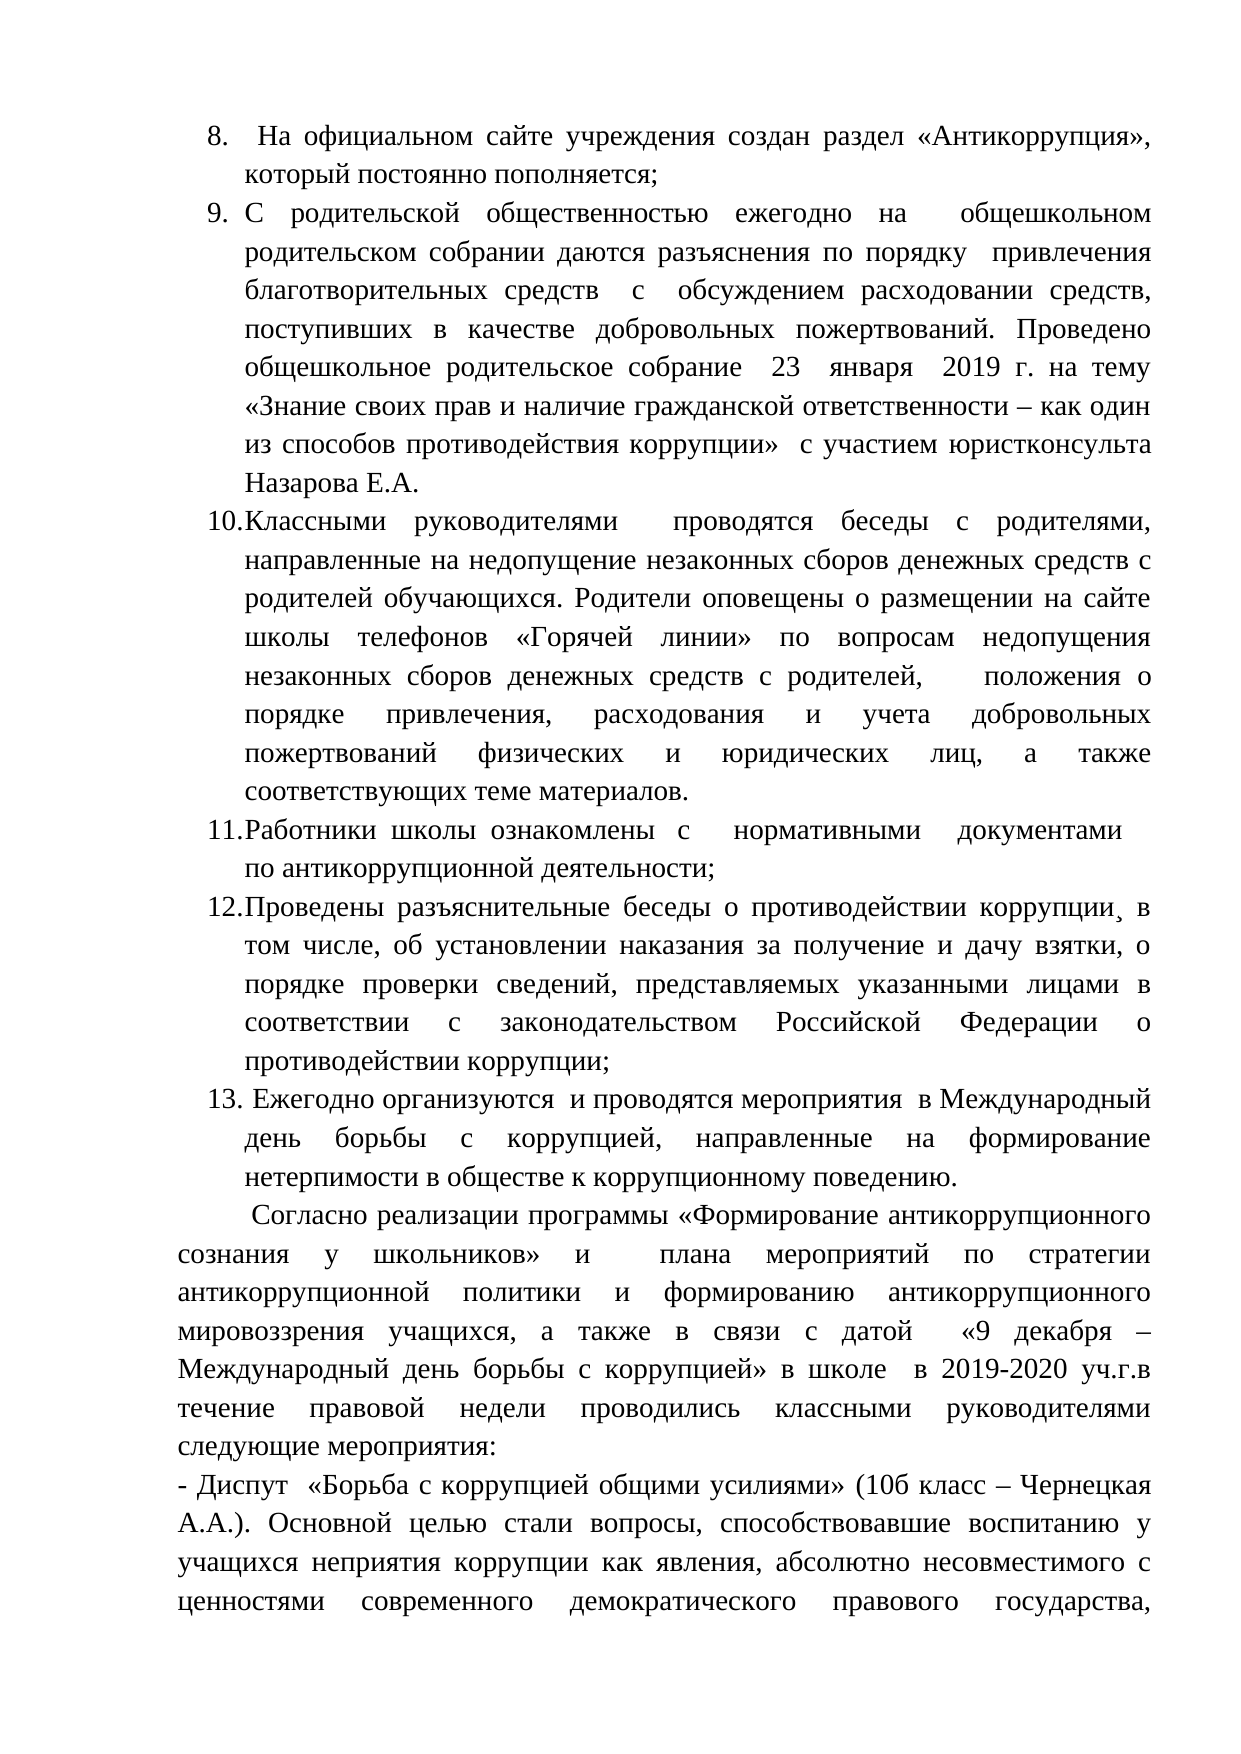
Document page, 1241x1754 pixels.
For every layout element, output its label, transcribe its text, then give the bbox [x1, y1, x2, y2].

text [177, 1467, 1152, 1616]
list Проведены разъяснительные беседы о противодействии коррупции¸ в том числе, об установлении наказания за получение и дачу взятки, о порядке проверки сведений, представляемых указанными лицами в соответствии с законодательством Российской Федерации о противодействии коррупции; [207, 889, 1152, 1077]
text Согласно реализации программы «Формирование антикоррупционного сознания у школьников» и плана мероприятий по стратегии антикоррупционной политики и формированию антикоррупционного мировоззрения учащихся, а также в связи с датой «9 декабря – Международный день борьбы с коррупцией» в школе в 2019-2020 уч.г.в течение правовой недели проводились классными руководителями следующие мероприятия: [177, 1197, 1152, 1462]
list Работники школы ознакомлены с нормативными документами по антикоррупционной деятельности; [207, 812, 1152, 884]
list С родительской общественностью ежегодно на общешкольном родительском собрании даются разъяснения по порядку привлечения благотворительных средств с обсуждением расходовании средств, поступивших в качестве добровольных пожертвований. Проведено общешкольное родительское собрание 23 января 2019 г. на тему «Знание своих прав и наличие гражданской ответственности – как один из способов противодействия коррупции» с участием юристконсульта Назарова Е.А. [207, 195, 1152, 498]
list На официальном сайте учреждения создан раздел «Антикоррупция», который постоянно пополняется; [207, 118, 1152, 190]
list Ежегодно организуются и проводятся мероприятия в Международный день борьбы с коррупцией, направленные на формирование нетерпимости в обществе к коррупционному поведению. [207, 1082, 1152, 1192]
list Классными руководителями проводятся беседы с родителями, направленные на недопущение незаконных сборов денежных средств с родителей обучающихся. Родители оповещены о размещении на сайте школы телефонов «Горячей линии» по вопросам недопущения незаконных сборов денежных средств с родителей, положения о порядке привлечения, расходования и учета добровольных пожертвований физических и юридических лиц, а также соответствующих теме материалов. [207, 503, 1152, 807]
